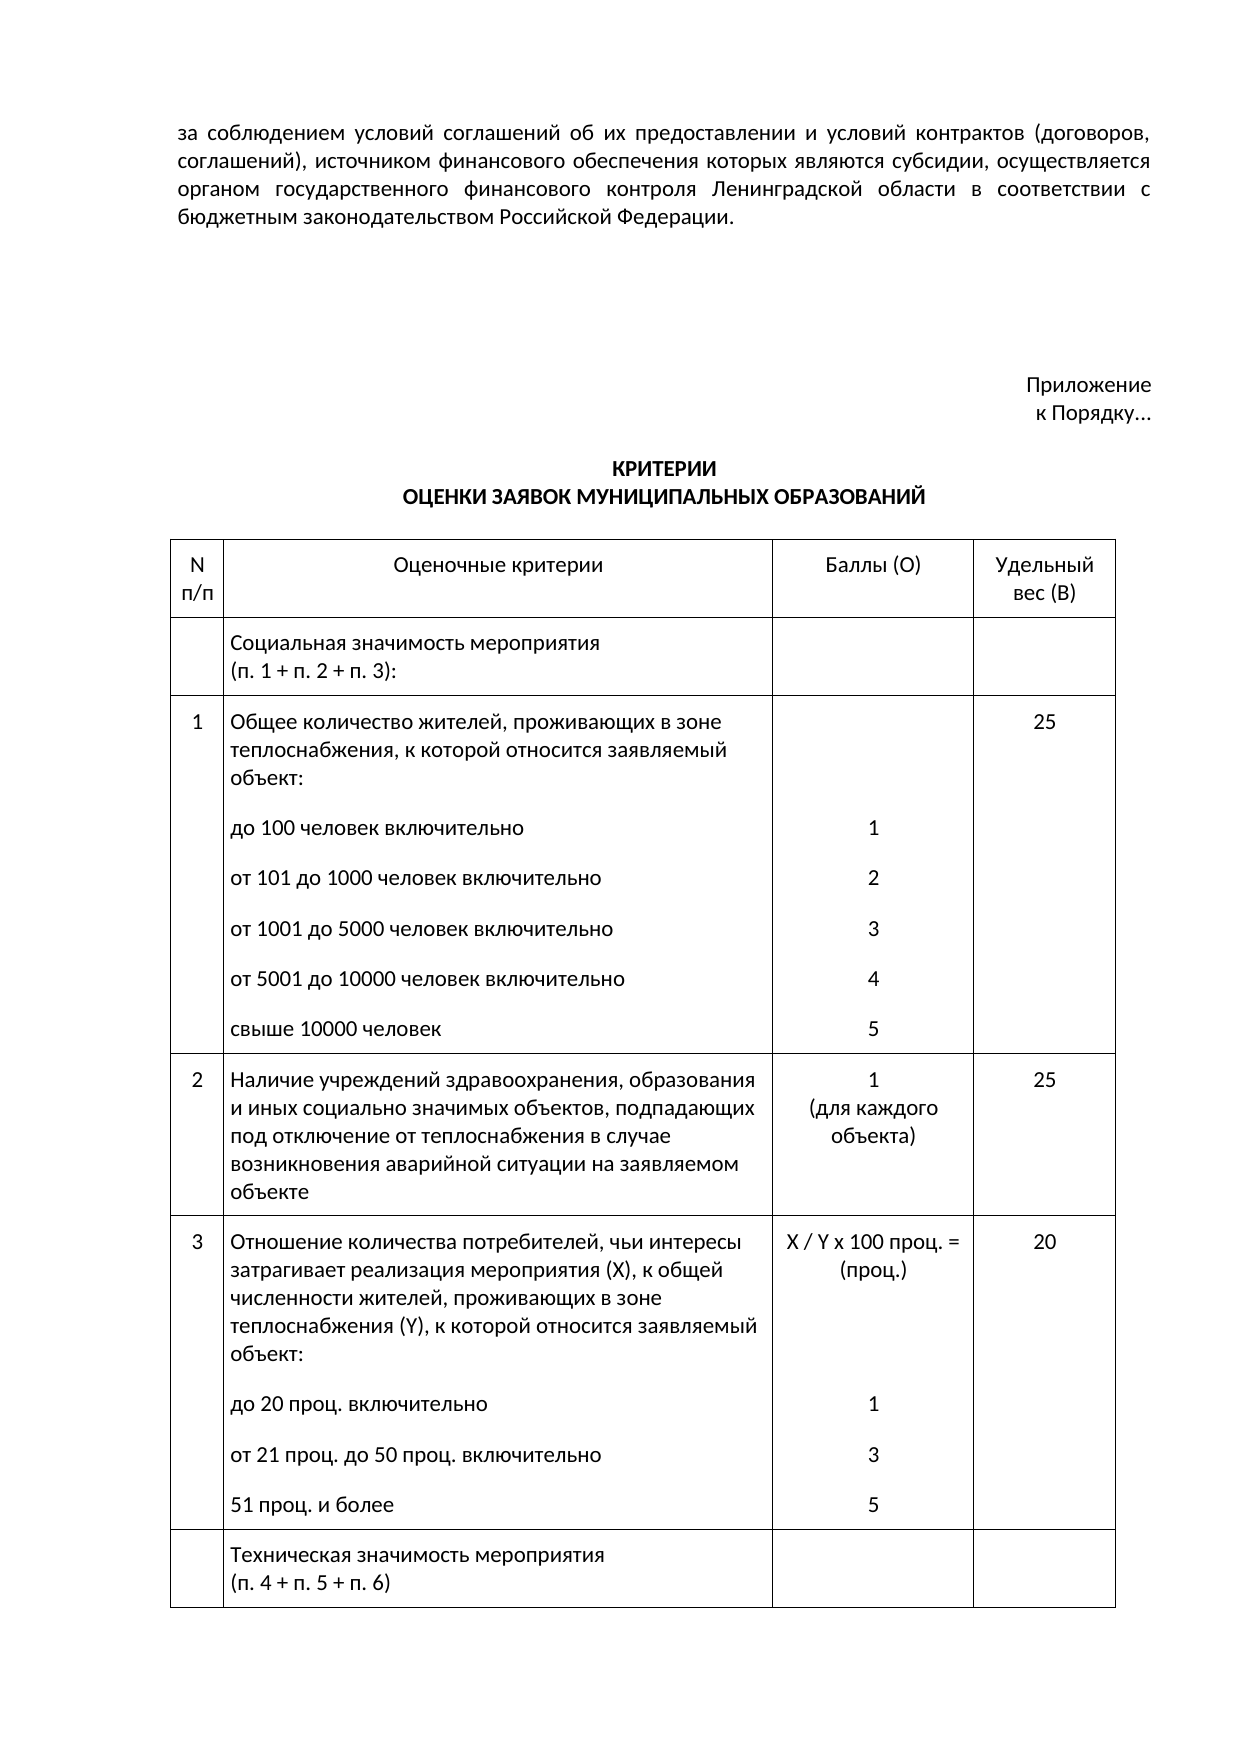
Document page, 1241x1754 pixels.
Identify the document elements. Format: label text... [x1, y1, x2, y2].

table_cell от 21 проц. до 50 проц. включительно [224, 1428, 772, 1478]
table_cell 1 [773, 801, 973, 852]
text Приложение [177, 370, 1152, 398]
table_cell Общее количество жителей, проживающих в зоне теплоснабжения, к которой относится заявляемый объект: [224, 696, 772, 801]
table_cell 5 [773, 1003, 973, 1053]
table_cell 3 [171, 1216, 223, 1529]
table_cell 25 [974, 696, 1115, 1053]
table_cell от 5001 до 10000 человек включительно [224, 953, 772, 1003]
table_cell 2 [171, 1054, 223, 1215]
table_cell 25 [974, 1054, 1115, 1215]
table_cell Отношение количества потребителей, чьи интересы затрагивает реализация мероприятия (X), к общей численности жителей, проживающих в зоне теплоснабжения (Y), к которой относится заявляемый объект: [224, 1216, 772, 1378]
table_cell 4 [773, 953, 973, 1003]
title ОЦЕНКИ ЗАЯВОК МУНИЦИПАЛЬНЫХ ОБРАЗОВАНИЙ [177, 482, 1152, 510]
table_cell до 100 человек включительно [224, 801, 772, 852]
table_cell X / Y x 100 проц. = (проц.) [773, 1216, 973, 1378]
table_cell 3 [773, 1428, 973, 1478]
table_header Баллы (О) [773, 540, 973, 617]
table_cell 2 [773, 852, 973, 902]
table_cell [773, 696, 973, 801]
table_cell до 20 проц. включительно [224, 1378, 772, 1428]
table_cell свыше 10000 человек [224, 1003, 772, 1053]
table_header Удельный вес (В) [974, 540, 1115, 617]
table_cell [171, 618, 223, 695]
table_cell 5 [773, 1479, 973, 1529]
table_cell 3 [773, 902, 973, 952]
text к Порядку... [177, 398, 1152, 426]
table_cell 51 проц. и более [224, 1479, 772, 1529]
table_cell [171, 1530, 223, 1607]
table_cell Социальная значимость мероприятия (п. 1 + п. 2 + п. 3): [224, 618, 772, 695]
table_cell 1 [171, 696, 223, 1053]
table_cell Техническая значимость мероприятия (п. 4 + п. 5 + п. 6) [224, 1530, 772, 1607]
table_cell от 101 до 1000 человек включительно [224, 852, 772, 902]
table_header N п/п [171, 540, 223, 617]
table_cell [773, 1530, 973, 1607]
title КРИТЕРИИ [177, 454, 1152, 482]
table_cell 1 (для каждого объекта) [773, 1054, 973, 1215]
table_cell от 1001 до 5000 человек включительно [224, 902, 772, 952]
table_cell Наличие учреждений здравоохранения, образования и иных социально значимых объектов, подпадающих под отключение от теплоснабжения в случае возникновения аварийной ситуации на заявляемом объекте [224, 1054, 772, 1215]
table_cell [974, 1530, 1115, 1607]
table_cell 1 [773, 1378, 973, 1428]
table_cell [773, 618, 973, 695]
table_cell [974, 618, 1115, 695]
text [177, 118, 1152, 230]
table_cell 20 [974, 1216, 1115, 1529]
table_header Оценочные критерии [224, 540, 772, 617]
